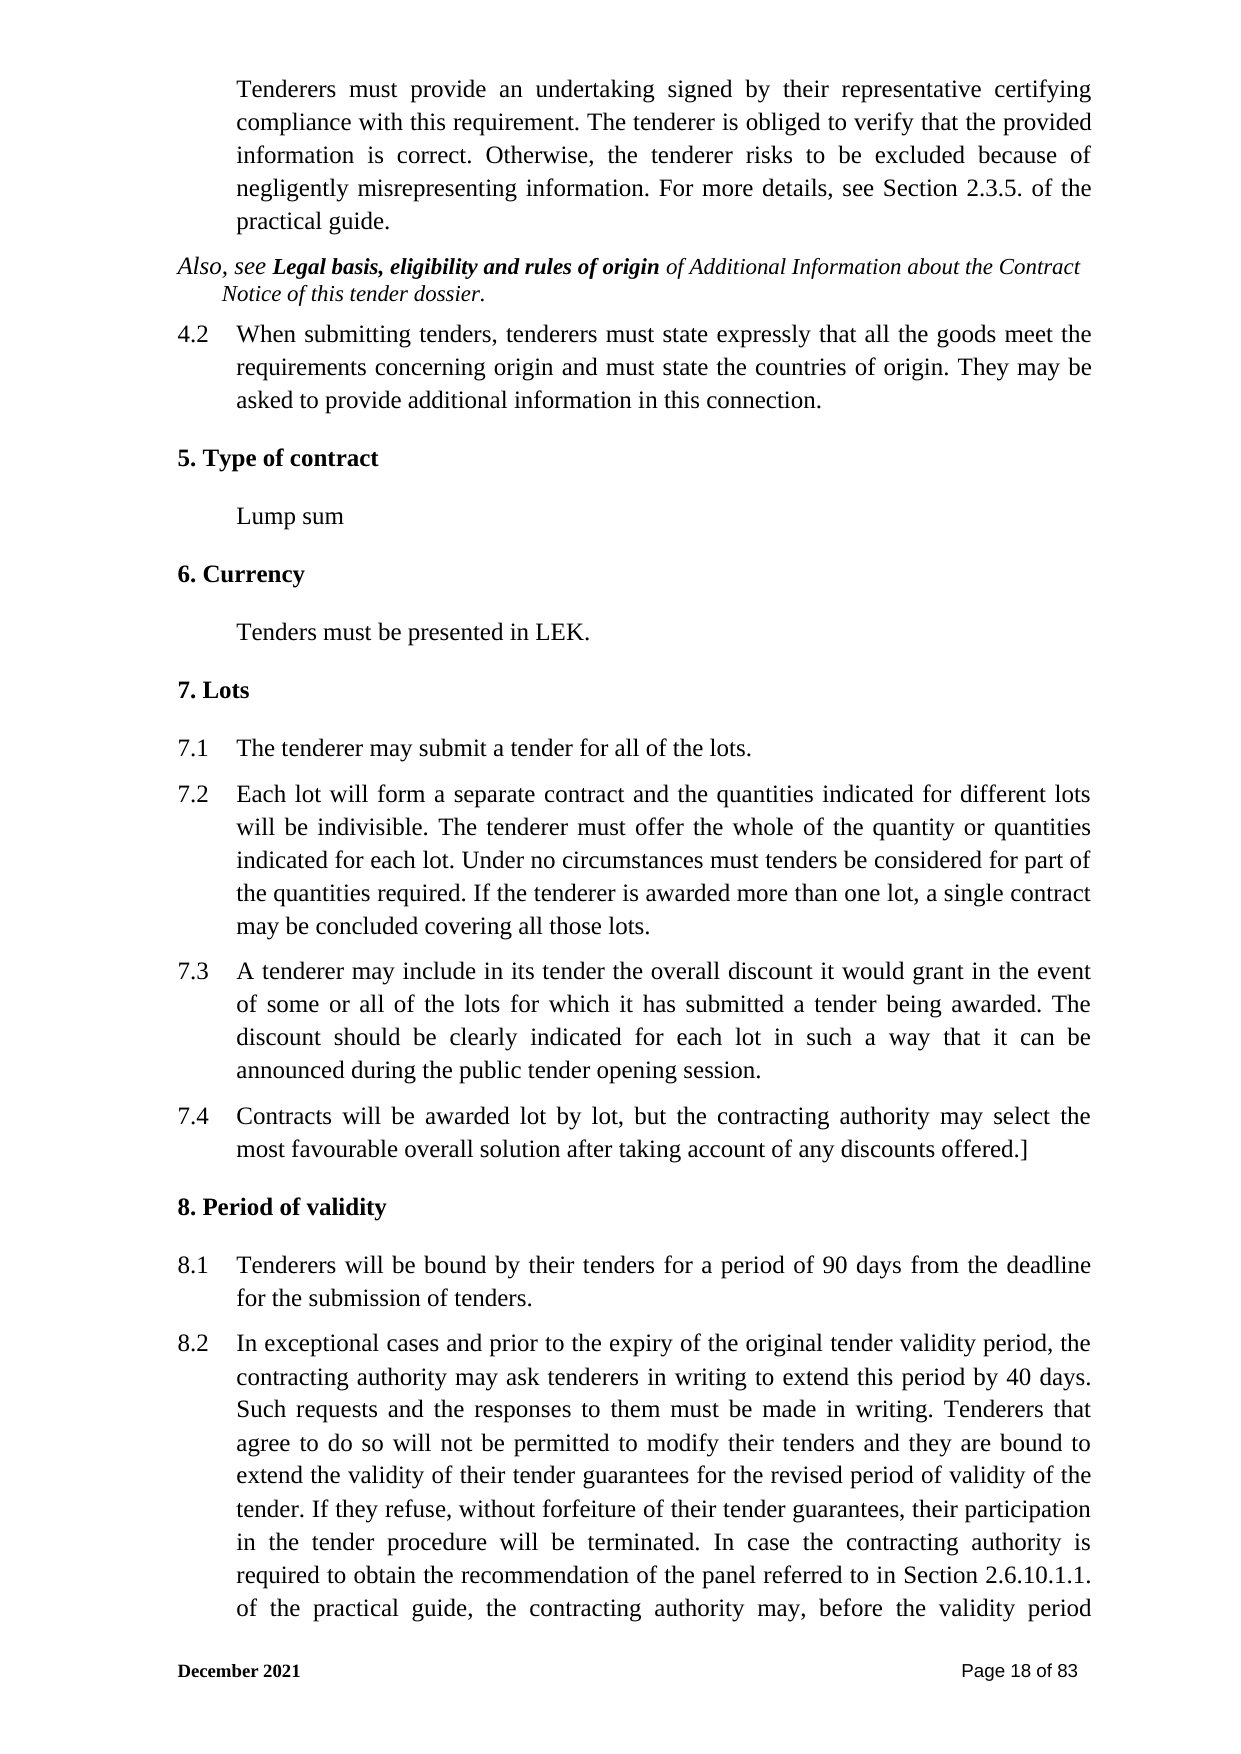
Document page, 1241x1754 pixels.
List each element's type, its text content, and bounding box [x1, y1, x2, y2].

text 8.1 Tenderers will be bound by their tenders for a period of 90 days from the deadline for the submission of tenders. [177, 1250, 1092, 1312]
text 6. Currency [177, 559, 1092, 588]
text 4.2 When submitting tenders, tenderers must state expressly that all the goods meet the requirements concerning origin and must state the countries of origin. They may be asked to provide additional information in this connection. [177, 319, 1092, 414]
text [177, 1328, 1092, 1621]
text 7.2 Each lot will form a separate contract and the quantities indicated for different lots will be indivisible. The tenderer must offer the whole of the quantity or quantities indicated for each lot. Under no circumstances must tenders be considered for part of the quantities required. If the tenderer is awarded more than one lot, a single contract may be concluded covering all those lots. [177, 779, 1092, 939]
text 7.4 Contracts will be awarded lot by lot, but the contracting authority may select the most favourable overall solution after taking account of any discounts offered.] [177, 1101, 1092, 1163]
text 5. Type of contract [177, 443, 1092, 472]
text Also, see Legal basis, eligibility and rules of origin of Additional Information about the Contract Notice of this tender dossier. [177, 251, 1092, 307]
text 7.1 The tenderer may submit a tender for all of the lots. [177, 733, 1092, 762]
text 7. Lots [177, 675, 1092, 704]
text Tenders must be presented in LEK. [236, 617, 1092, 646]
text 7.3 A tenderer may include in its tender the overall discount it would grant in the event of some or all of the lots for which it has submitted a tender being awarded. The discount should be clearly indicated for each lot in such a way that it can be announced during the public tender opening session. [177, 956, 1092, 1084]
text Lump sum [236, 501, 1092, 530]
text Tenderers must provide an undertaking signed by their representative certifying compliance with this requirement. The tenderer is obliged to verify that the provided information is correct. Otherwise, the tenderer risks to be excluded because of negligently misrepresenting information. For more details, see Section 2.3.5. of the practical guide. [236, 74, 1092, 235]
text 8. Period of validity [177, 1192, 1092, 1221]
